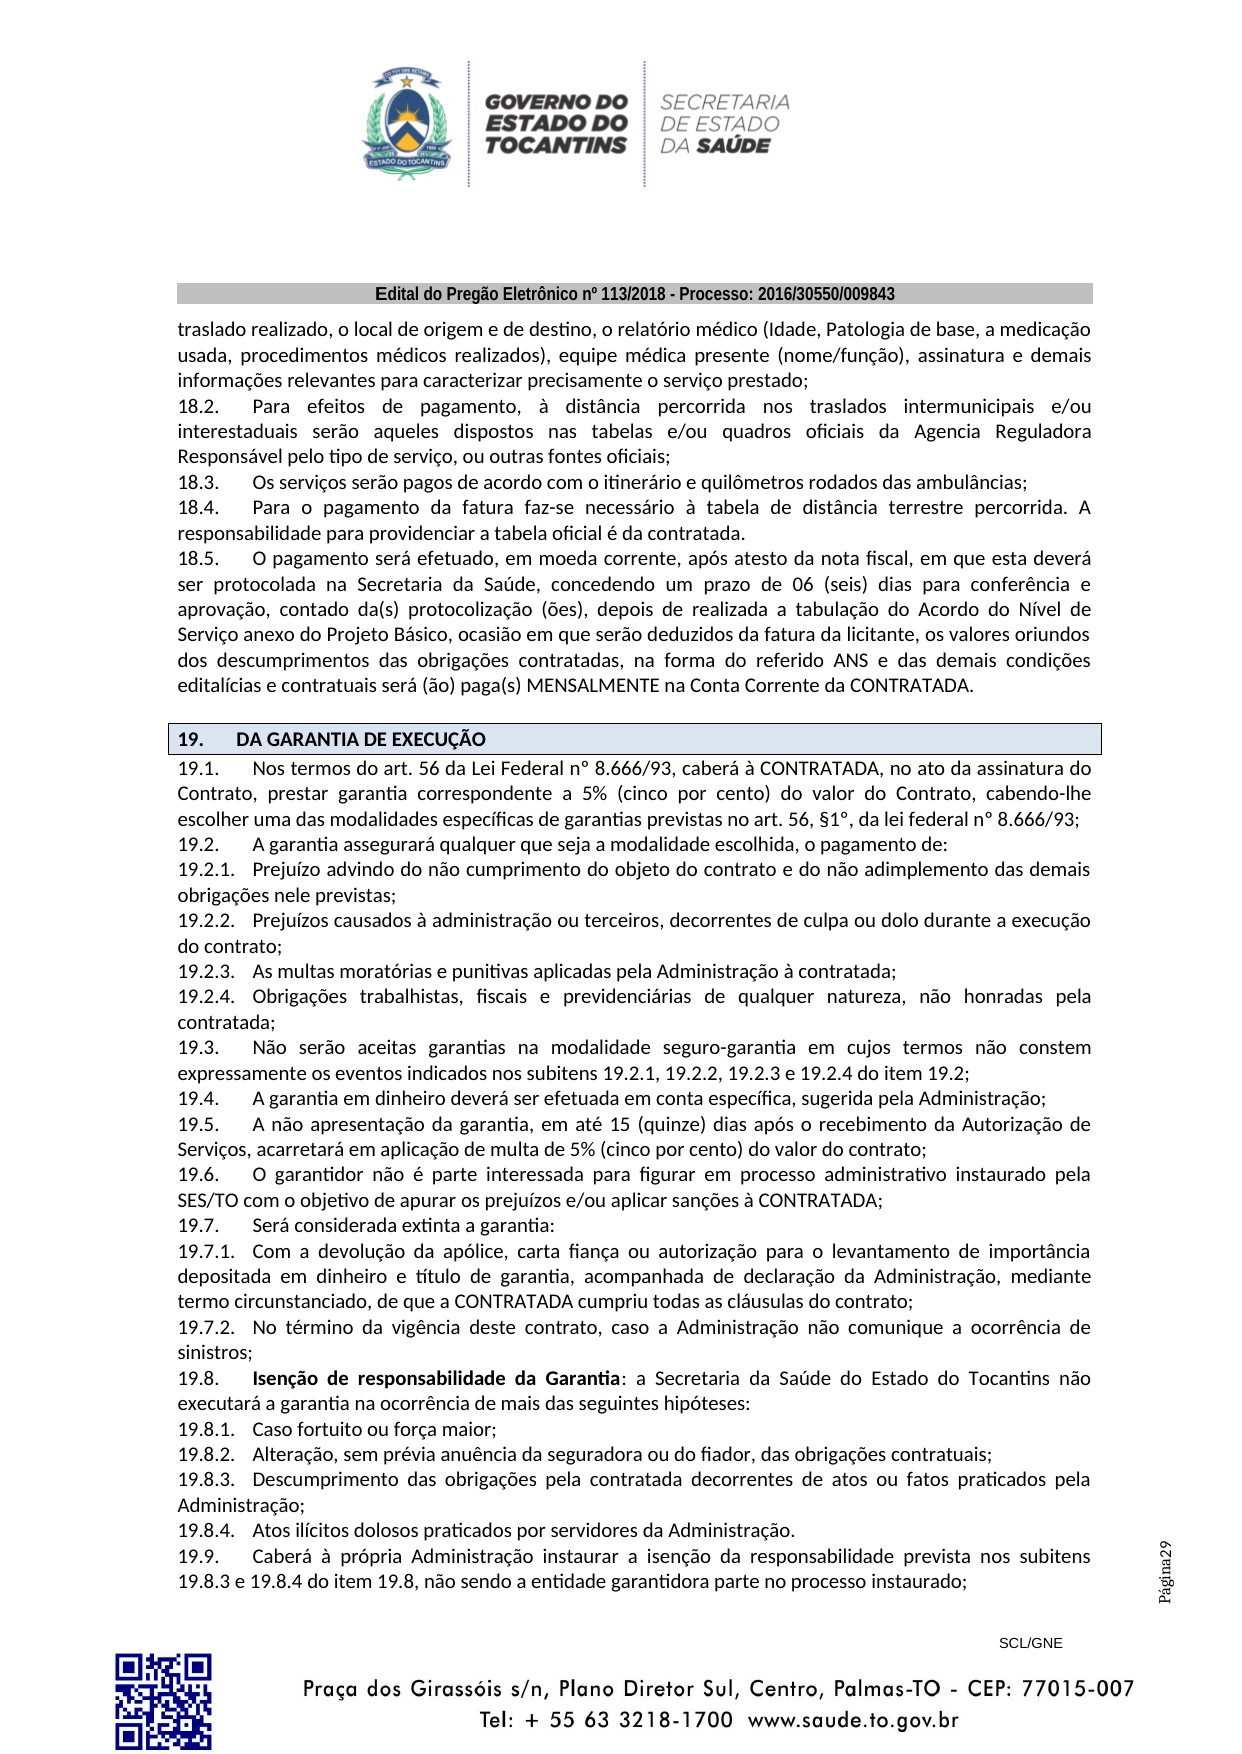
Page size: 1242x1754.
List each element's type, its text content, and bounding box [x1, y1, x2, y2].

list Prejuízo advindo do não cumprimento do objeto do contrato e do não adimplemento das demais obrigações nele previstas; [177, 857, 1093, 907]
list Para efeitos de pagamento, à distância percorrida nos traslados intermunicipais e/ou interestaduais serão aqueles dispostos nas tabelas e/ou quadros oficiais da Agencia Reguladora Responsável pelo tipo de serviço, ou outras fontes oficiais; [177, 393, 1093, 469]
list A garantia em dinheiro deverá ser efetuada em conta específica, sugerida pela Administração; [177, 1085, 1093, 1111]
list Caberá à própria Administração instaurar a isenção da responsabilidade prevista nos subitens 19.8.3 e 19.8.4 do item 19.8, não sendo a entidade garantidora parte no processo instaurado; [177, 1543, 1093, 1594]
list Não serão aceitas garantias na modalidade seguro-garantia em cujos termos não constem expressamente os eventos indicados nos subitens 19.2.1, 19.2.2, 19.2.3 e 19.2.4 do item 19.2; [177, 1034, 1093, 1085]
list Com a devolução da apólice, carta fiança ou autorização para o levantamento de importância depositada em dinheiro e título de garantia, acompanhada de declaração da Administração, mediante termo circunstanciado, de que a CONTRATADA cumpriu todas as cláusulas do contrato; [177, 1238, 1093, 1314]
list A não apresentação da garantia, em até 15 (quinze) dias após o recebimento da Autorização de Serviços, acarretará em aplicação de multa de 5% (cinco por cento) do valor do contrato; [177, 1111, 1093, 1162]
list Nos termos do art. 56 da Lei Federal nº 8.666/93, caberá à CONTRATADA, no ato da assinatura do Contrato, prestar garantia correspondente a 5% (cinco por cento) do valor do Contrato, cabendo-lhe escolher uma das modalidades específicas de garantias previstas no art. 56, §1º, da lei federal nº 8.666/93; [177, 755, 1093, 831]
list O garantidor não é parte interessada para figurar em processo administrativo instaurado pela SES/TO com o objetivo de apurar os prejuízos e/ou aplicar sanções à CONTRATADA; [177, 1162, 1093, 1212]
list Descumprimento das obrigações pela contratada decorrentes de atos ou fatos praticados pela Administração; [177, 1467, 1093, 1517]
list Caso fortuito ou força maior; [177, 1416, 1093, 1441]
list Para o pagamento da fatura faz-se necessário à tabela de distância terrestre percorrida. A responsabilidade para providenciar a tabela oficial é da contratada. [177, 494, 1093, 545]
list Alteração, sem prévia anuência da seguradora ou do fiador, das obrigações contratuais; [177, 1441, 1093, 1467]
list Atos ilícitos dolosos praticados por servidores da Administração. [177, 1517, 1093, 1543]
list DA GARANTIA DE EXECUÇÃO [169, 724, 1101, 754]
list Prejuízos causados à administração ou terceiros, decorrentes de culpa ou dolo durante a execução do contrato; [177, 907, 1093, 958]
list As multas moratórias e punitivas aplicadas pela Administração à contratada; [177, 958, 1093, 984]
picture [111, 1649, 1134, 1754]
picture [177, 59, 980, 189]
list Os serviços serão pagos de acordo com o itinerário e quilômetros rodados das ambulâncias; [177, 469, 1093, 494]
list O pagamento será efetuado, em moeda corrente, após atesto da nota fiscal, em que esta deverá ser protocolada na Secretaria da Saúde, concedendo um prazo de 06 (seis) dias para conferência e aprovação, contado da(s) protocolização (ões), depois de realizada a tabulação do Acordo do Nível de Serviço anexo do Projeto Básico, ocasião em que serão deduzidos da fatura da licitante, os valores oriundos dos descumprimentos das obrigações contratadas, na forma do referido ANS e das demais condições editalícias e contratuais será (ão) paga(s) MENSALMENTE na Conta Corrente da CONTRATADA. [177, 545, 1093, 698]
list A garantia assegurará qualquer que seja a modalidade escolhida, o pagamento de: [177, 831, 1093, 857]
list Isenção de responsabilidade da Garantia: a Secretaria da Saúde do Estado do Tocantins não executará a garantia na ocorrência de mais das seguintes hipóteses: [177, 1365, 1093, 1416]
list Será considerada extinta a garantia: [177, 1212, 1093, 1238]
list No término da vigência deste contrato, caso a Administração não comunique a ocorrência de sinistros; [177, 1314, 1093, 1365]
list Obrigações trabalhistas, fiscais e previdenciárias de qualquer natureza, não honradas pela contratada; [177, 984, 1093, 1034]
